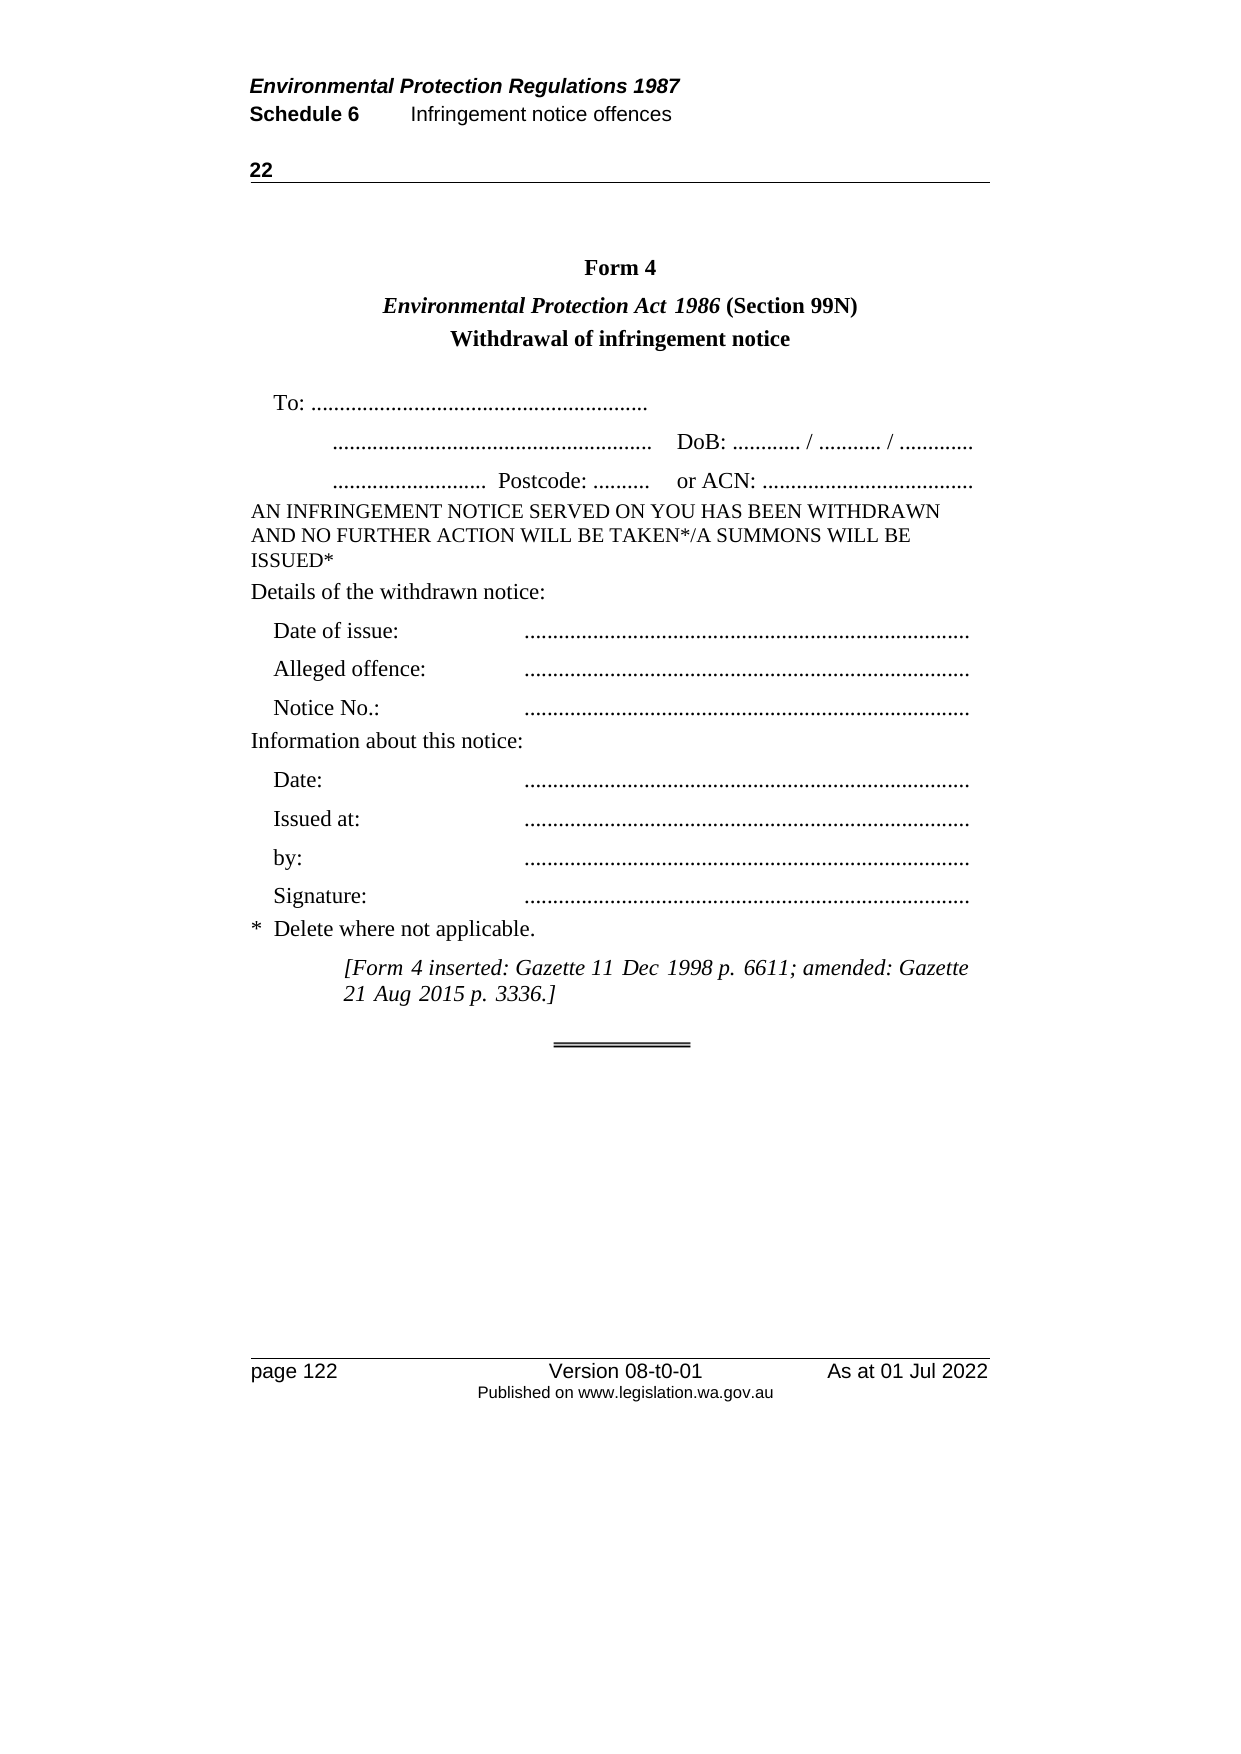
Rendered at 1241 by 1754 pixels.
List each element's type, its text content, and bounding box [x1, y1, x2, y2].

text Environmental Protection Act 1986 (Section 99N) [251, 293, 990, 319]
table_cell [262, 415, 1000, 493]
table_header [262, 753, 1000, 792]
text [Form 4 inserted: Gazette 11 Dec 1998 p. 6611; amended: Gazette 21 Aug 2015 p. 3336.] [251, 954, 990, 1007]
text Information about this notice: [251, 727, 990, 753]
text * Delete where not applicable. [251, 915, 990, 941]
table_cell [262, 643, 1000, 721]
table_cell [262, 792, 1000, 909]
text Details of the withdrawn notice: [251, 578, 990, 604]
picture [543, 1031, 697, 1061]
text AN INFRINGEMENT NOTICE SERVED ON YOU HAS BEEN WITHDRAWN AND NO FURTHER ACTION WILL BE TAKEN*/A SUMMONS WILL BE ISSUED* [251, 499, 990, 572]
text Withdrawal of infringement notice [251, 325, 990, 352]
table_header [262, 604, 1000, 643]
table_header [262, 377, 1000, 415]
text Form 4 [251, 254, 990, 280]
